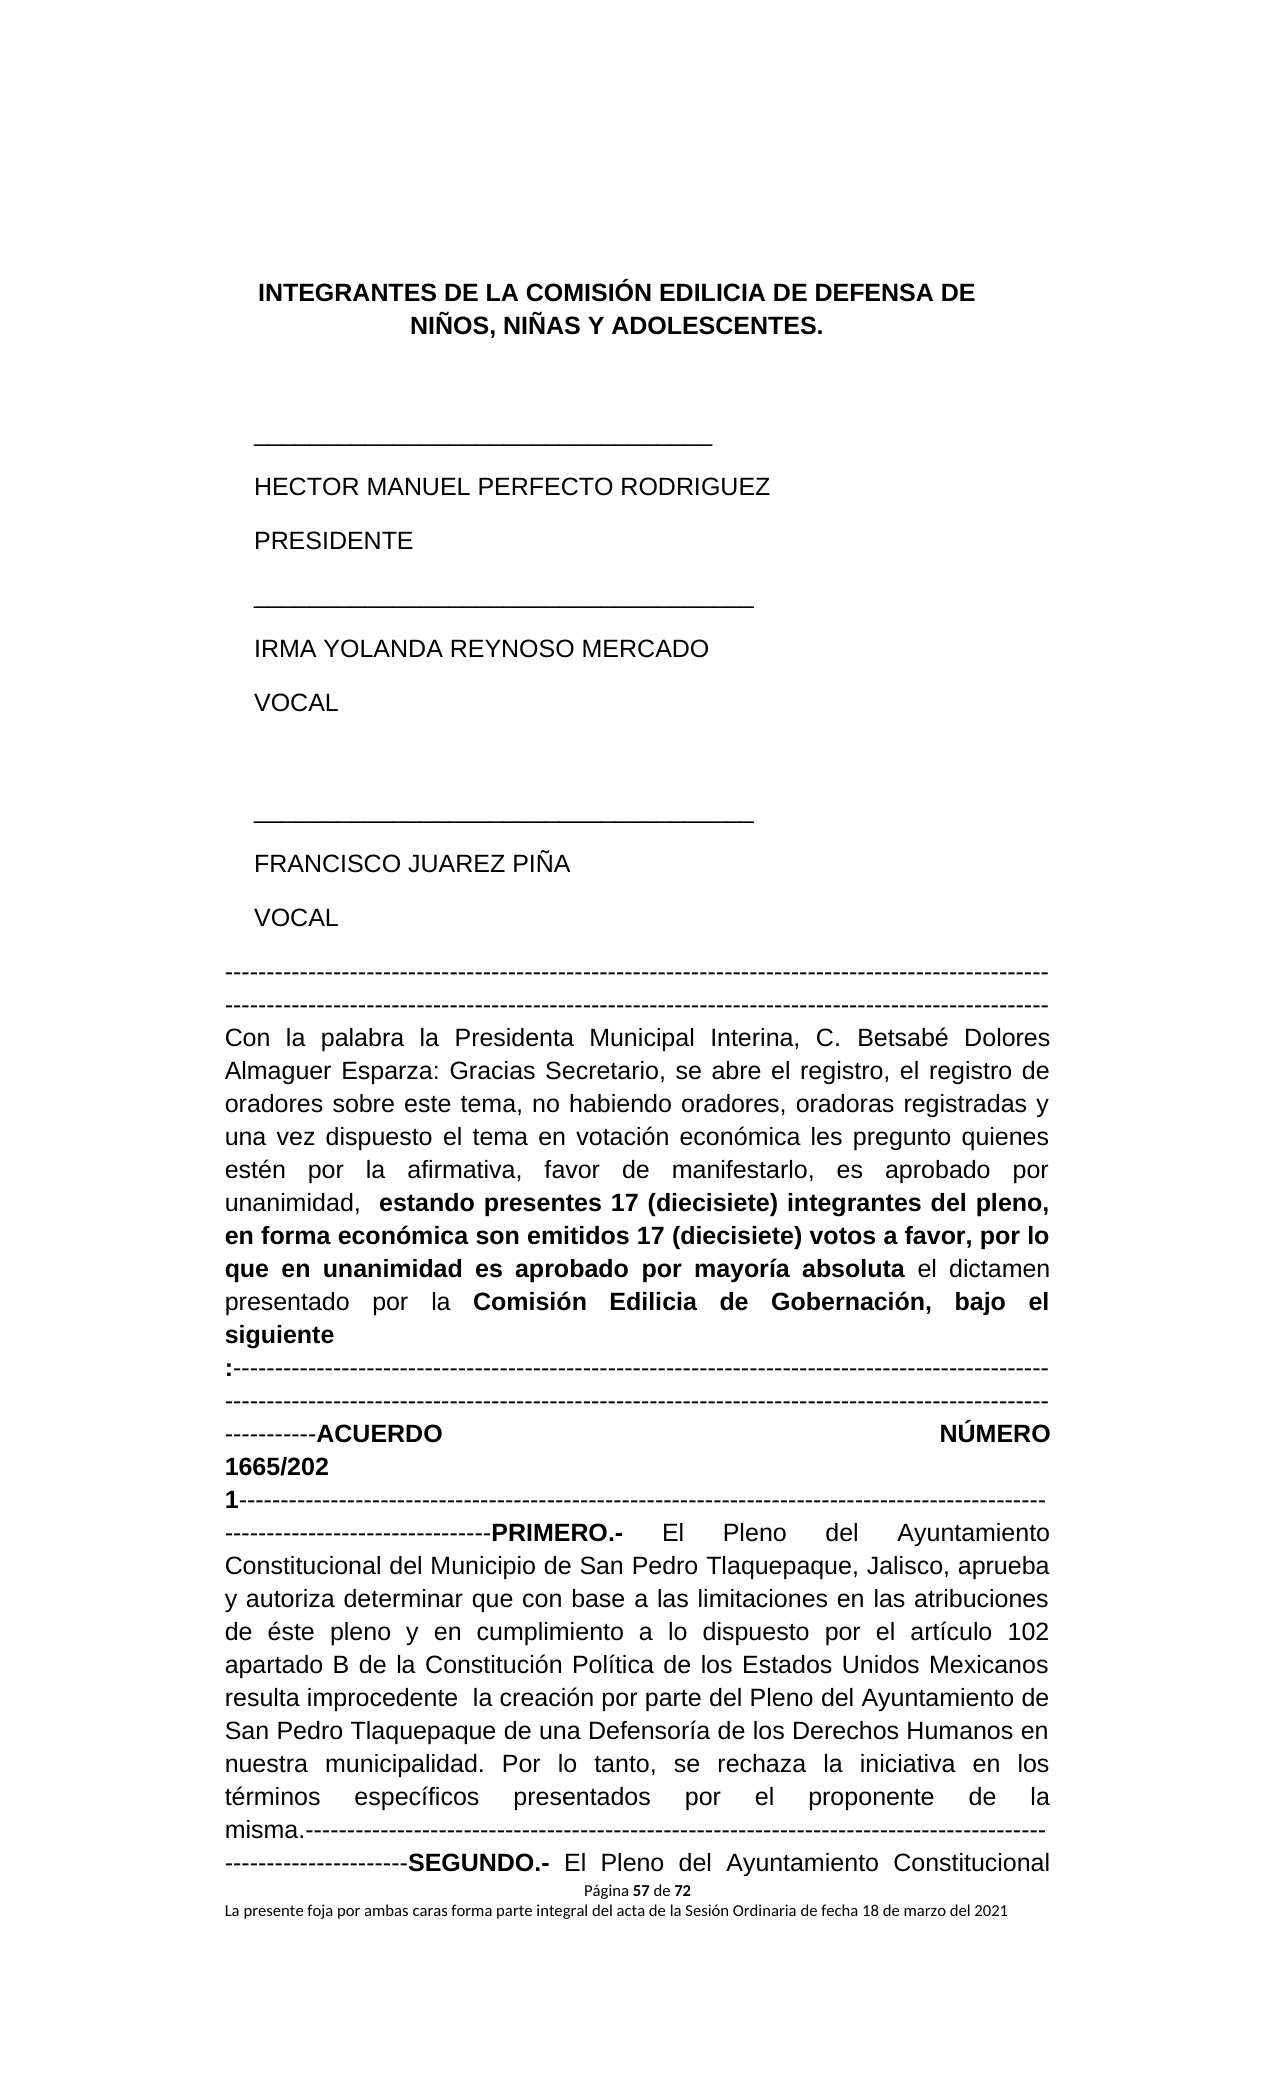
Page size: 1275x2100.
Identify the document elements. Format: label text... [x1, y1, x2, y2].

text VOCAL [254, 688, 980, 716]
text IRMA YOLANDA REYNOSO MERCADO [254, 634, 980, 662]
text ____________________________________ [254, 795, 980, 824]
text _________________________________ [254, 418, 980, 447]
text HECTOR MANUEL PERFECTO RODRIGUEZ [254, 472, 980, 501]
text FRANCISCO JUAREZ PIÑA [254, 849, 980, 878]
text ____________________________________ [254, 580, 980, 609]
text PRESIDENTE [254, 526, 980, 555]
text INTEGRANTES DE LA COMISIÓN EDILICIA DE DEFENSA DE NIÑOS, NIÑAS Y ADOLESCENTES. [254, 278, 980, 339]
text VOCAL [254, 903, 980, 932]
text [224, 957, 1051, 1877]
